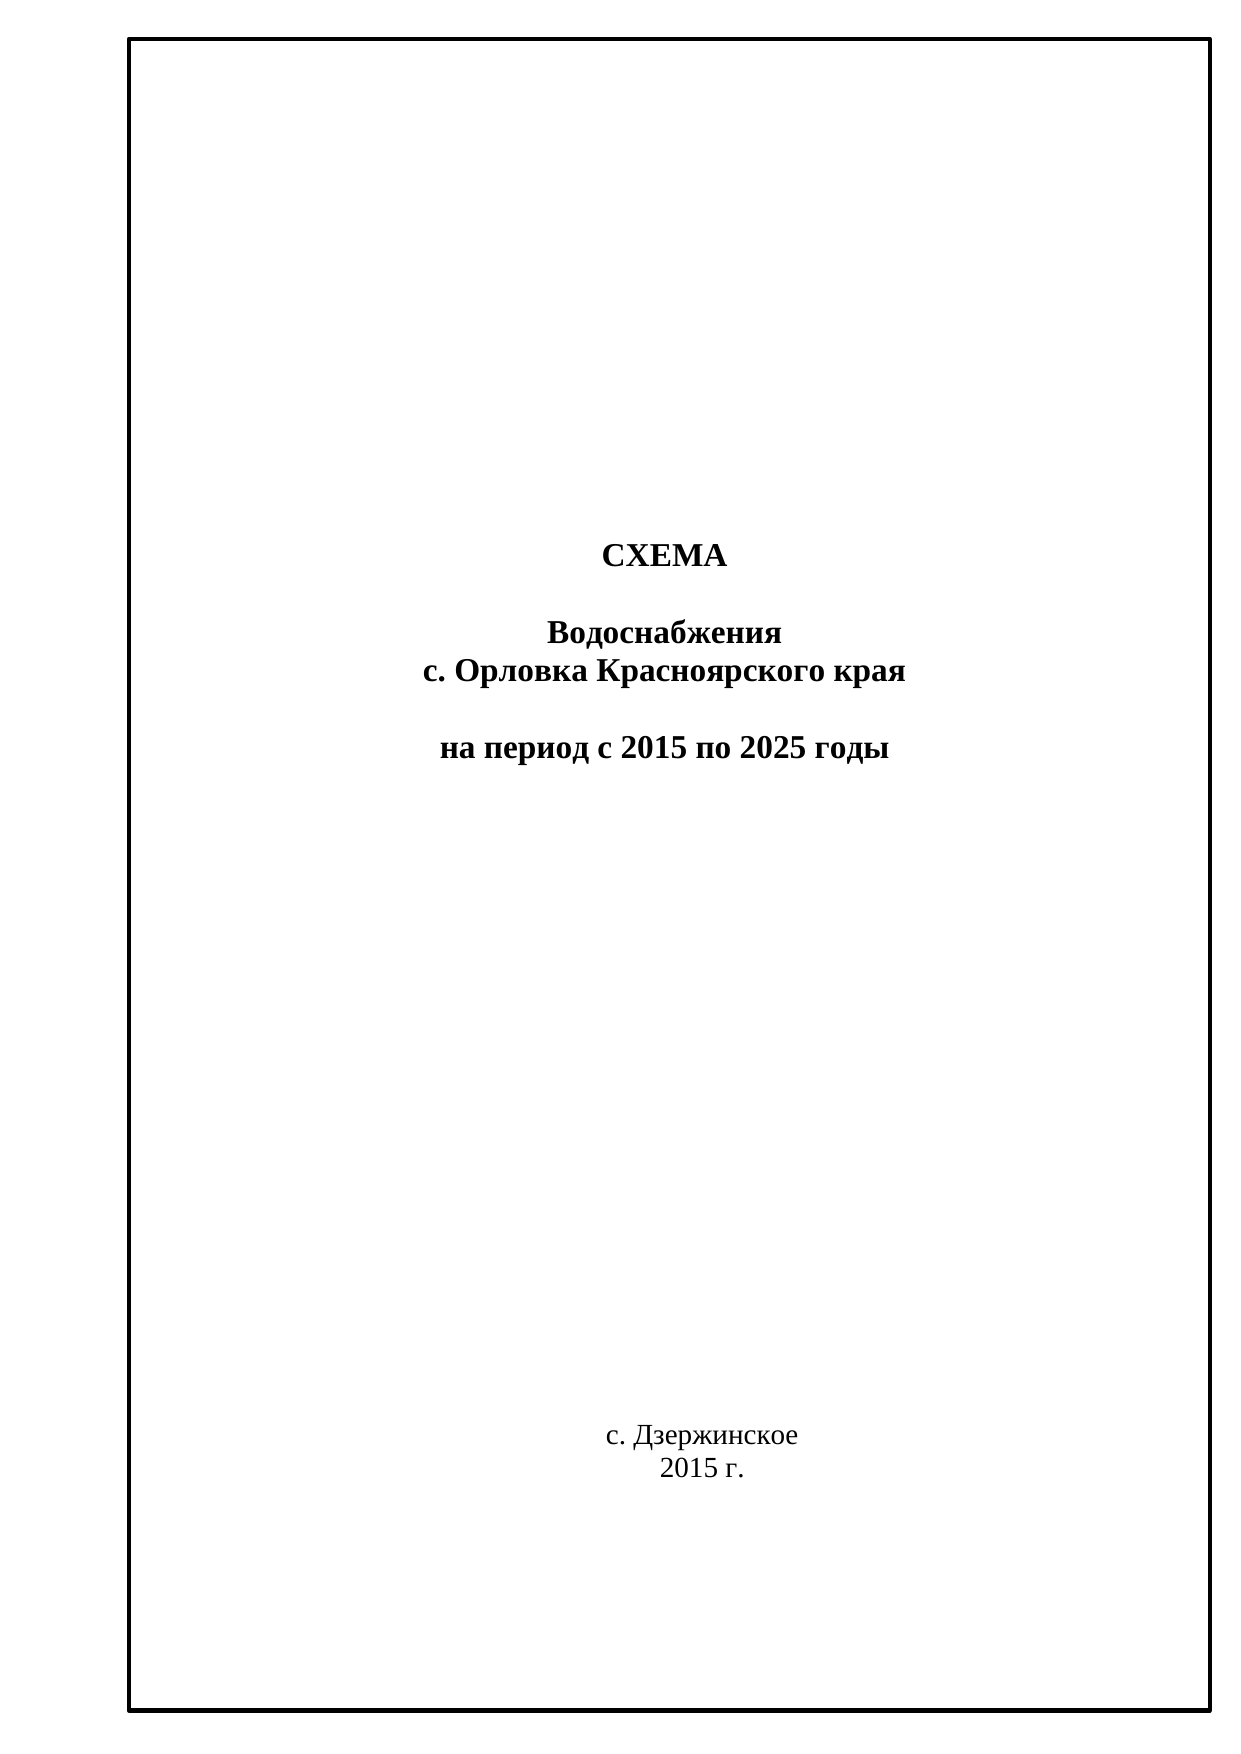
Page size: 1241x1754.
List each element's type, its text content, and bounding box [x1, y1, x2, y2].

text 2015 г. [177, 1451, 1152, 1484]
title на период с 2015 по 2025 годы [177, 727, 1152, 765]
title Водоснабжения [177, 612, 1152, 650]
title СХЕМА [177, 535, 1152, 574]
title с. Орловка Красноярского края [177, 650, 1152, 689]
text с. Дзержинское [177, 1417, 1152, 1451]
